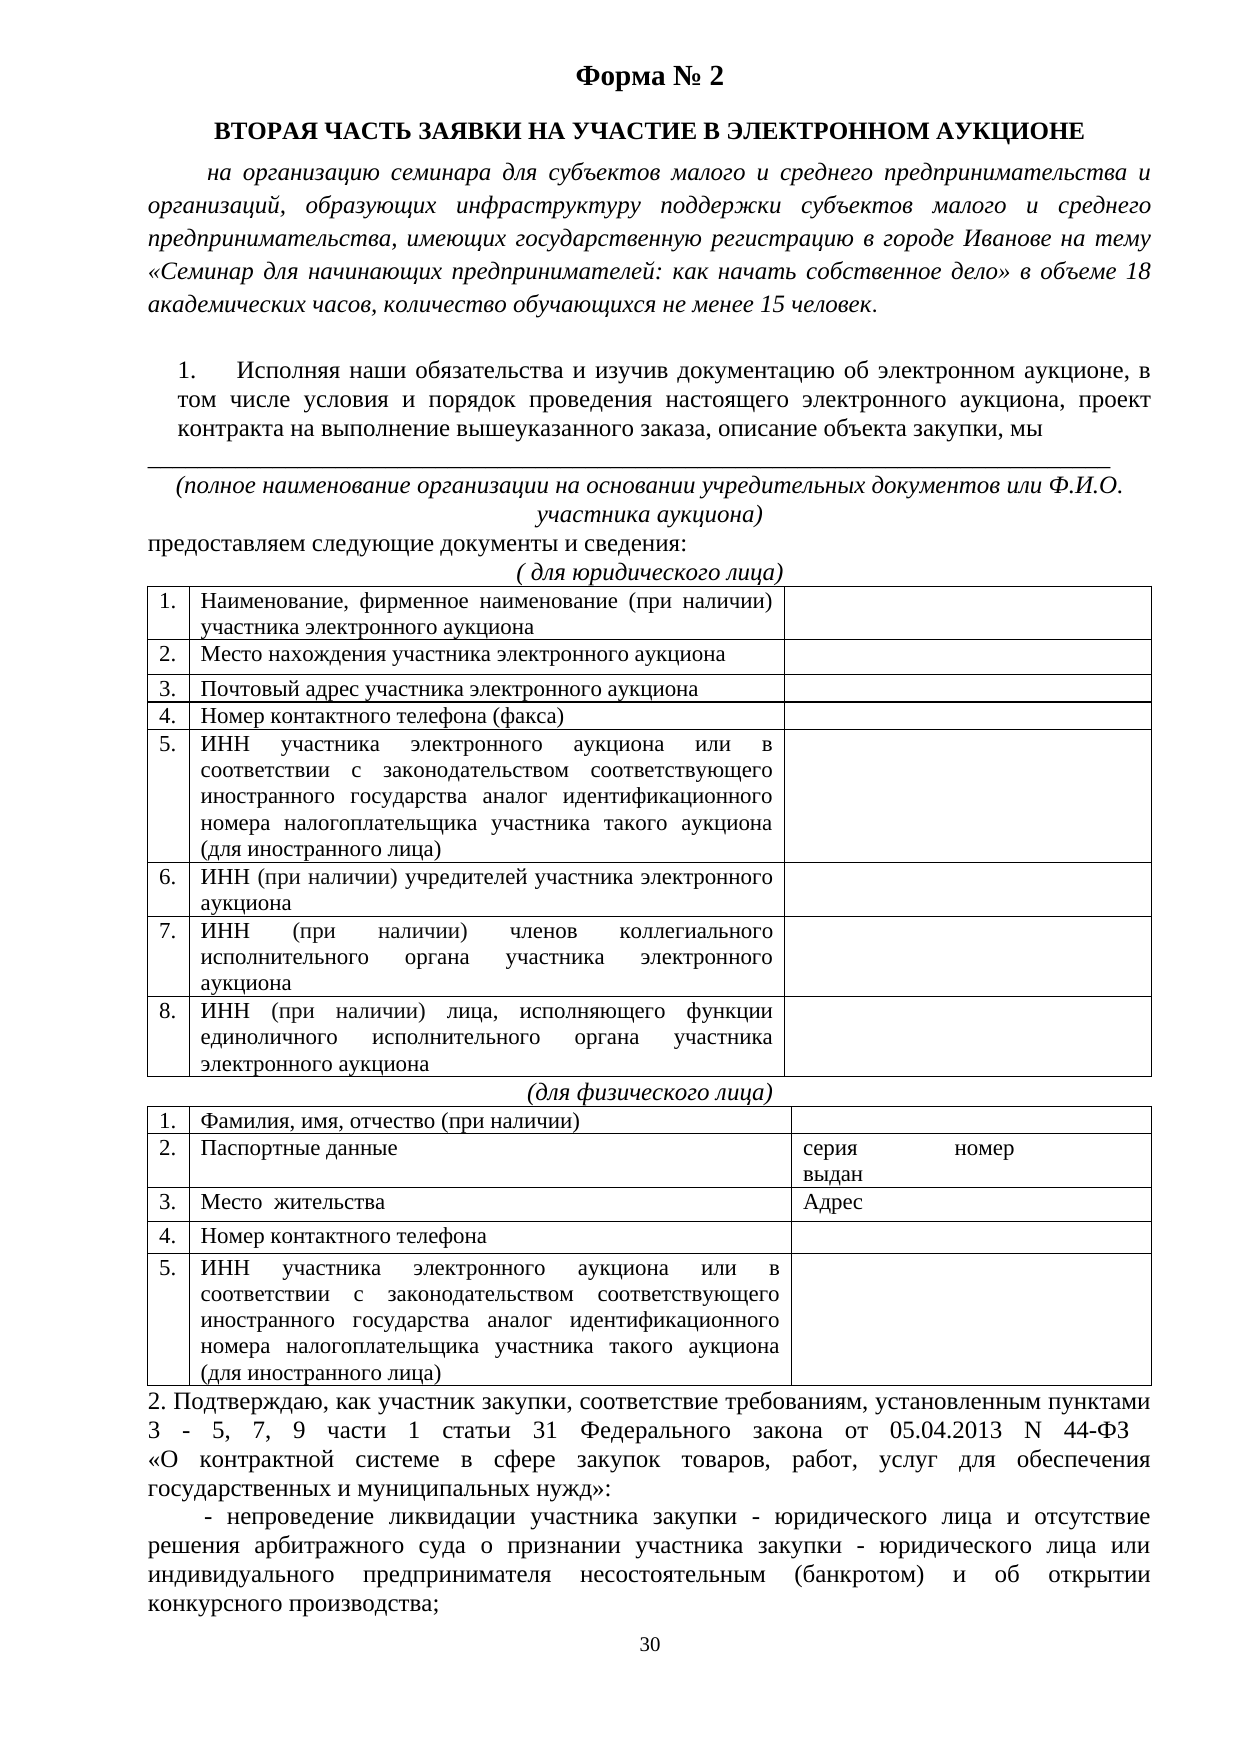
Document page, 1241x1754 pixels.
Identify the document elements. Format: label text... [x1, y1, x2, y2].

table_cell Паспортные данные [190, 1134, 791, 1187]
table_cell ИНН (при наличии) лица, исполняющего функции единоличного исполнительного органа участника электронного аукциона [190, 997, 784, 1076]
table_cell 2. [148, 1134, 189, 1187]
table_cell 5. [148, 730, 189, 862]
text предоставляем следующие документы и сведения: [148, 528, 1152, 557]
text на организацию семинара для субъектов малого и среднего предпринимательства и организаций, образующих инфраструктуру поддержки субъектов малого и среднего предпринимательства, имеющих государственную регистрацию в городе Иванове на тему «Семинар для начинающих предпринимателей: как начать собственное дело» в объеме 18 академических часов, количество обучающихся не менее 15 человек. [148, 157, 1152, 318]
list Исполняя наши обязательства и изучив документацию об электронном аукционе, в том числе условия и порядок проведения настоящего электронного аукциона, проект контракта на выполнение вышеуказанного заказа, описание объекта закупки, мы [177, 356, 1152, 442]
table_cell ИНН участника электронного аукциона или в соответствии с законодательством соответствующего иностранного государства аналог идентификационного номера налогоплательщика участника такого аукциона (для иностранного лица) [190, 1254, 791, 1385]
table_cell 7. [148, 917, 189, 996]
text _____________________________________________________________________________ [148, 442, 1152, 471]
text ВТОРАЯ ЧАСТЬ ЗАЯВКИ НА УЧАСТИЕ В ЭЛЕКТРОННОМ АУКЦИОНЕ [148, 116, 1152, 145]
table_cell ИНН участника электронного аукциона или в соответствии с законодательством соответствующего иностранного государства аналог идентификационного номера налогоплательщика участника такого аукциона (для иностранного лица) [190, 730, 784, 862]
table_cell серия номер выдан [792, 1134, 1151, 1187]
table_cell [792, 1254, 1151, 1385]
table_header 1. [148, 1107, 189, 1133]
table_header 1. [148, 587, 189, 639]
table_header Фамилия, имя, отчество (при наличии) [190, 1107, 791, 1133]
table_cell [785, 703, 1151, 729]
text - непроведение ликвидации участника закупки - юридического лица и отсутствие решения арбитражного суда о признании участника закупки - юридического лица или индивидуального предпринимателя несостоятельным (банкротом) и об открытии конкурсного производства; [148, 1501, 1152, 1616]
table_cell Номер контактного телефона (факса) [190, 703, 784, 729]
table_cell [785, 640, 1151, 674]
table_cell Место жительства [190, 1188, 791, 1221]
text Форма № 2 [148, 58, 1152, 92]
table_header [785, 587, 1151, 639]
table_header [792, 1107, 1151, 1133]
text (полное наименование организации на основании учредительных документов или Ф.И.О. участника аукциона) [148, 471, 1152, 528]
table_cell ИНН (при наличии) учредителей участника электронного аукциона [190, 863, 784, 916]
table_cell ИНН (при наличии) членов коллегиального исполнительного органа участника электронного аукциона [190, 917, 784, 996]
text (для физического лица) [148, 1077, 1152, 1106]
table_cell 5. [148, 1254, 189, 1385]
text ( для юридического лица) [148, 557, 1152, 586]
table_cell [792, 1222, 1151, 1252]
table_header Наименование, фирменное наименование (при наличии) участника электронного аукциона [190, 587, 784, 639]
table_cell 8. [148, 997, 189, 1076]
table_cell 6. [148, 863, 189, 916]
table_cell 4. [148, 703, 189, 729]
table_cell [785, 730, 1151, 862]
table_cell Место нахождения участника электронного аукциона [190, 640, 784, 674]
table_cell Почтовый адрес участника электронного аукциона [190, 675, 784, 701]
table_cell 3. [148, 675, 189, 701]
table_cell 2. [148, 640, 189, 674]
table_cell 3. [148, 1188, 189, 1221]
text 2. Подтверждаю, как участник закупки, соответствие требованиям, установленным пунктами 3 - 5, 7, 9 части 1 статьи 31 Федерального закона от 05.04.2013 N 44-ФЗ «О контрактной системе в сфере закупок товаров, работ, услуг для обеспечения государственных и муниципальных нужд»: [148, 1386, 1152, 1501]
table_cell [785, 863, 1151, 916]
table_cell [785, 675, 1151, 701]
table_cell [785, 917, 1151, 996]
table_cell Адрес [792, 1188, 1151, 1221]
table_cell [785, 997, 1151, 1076]
table_cell 4. [148, 1222, 189, 1252]
table_cell Номер контактного телефона [190, 1222, 791, 1252]
